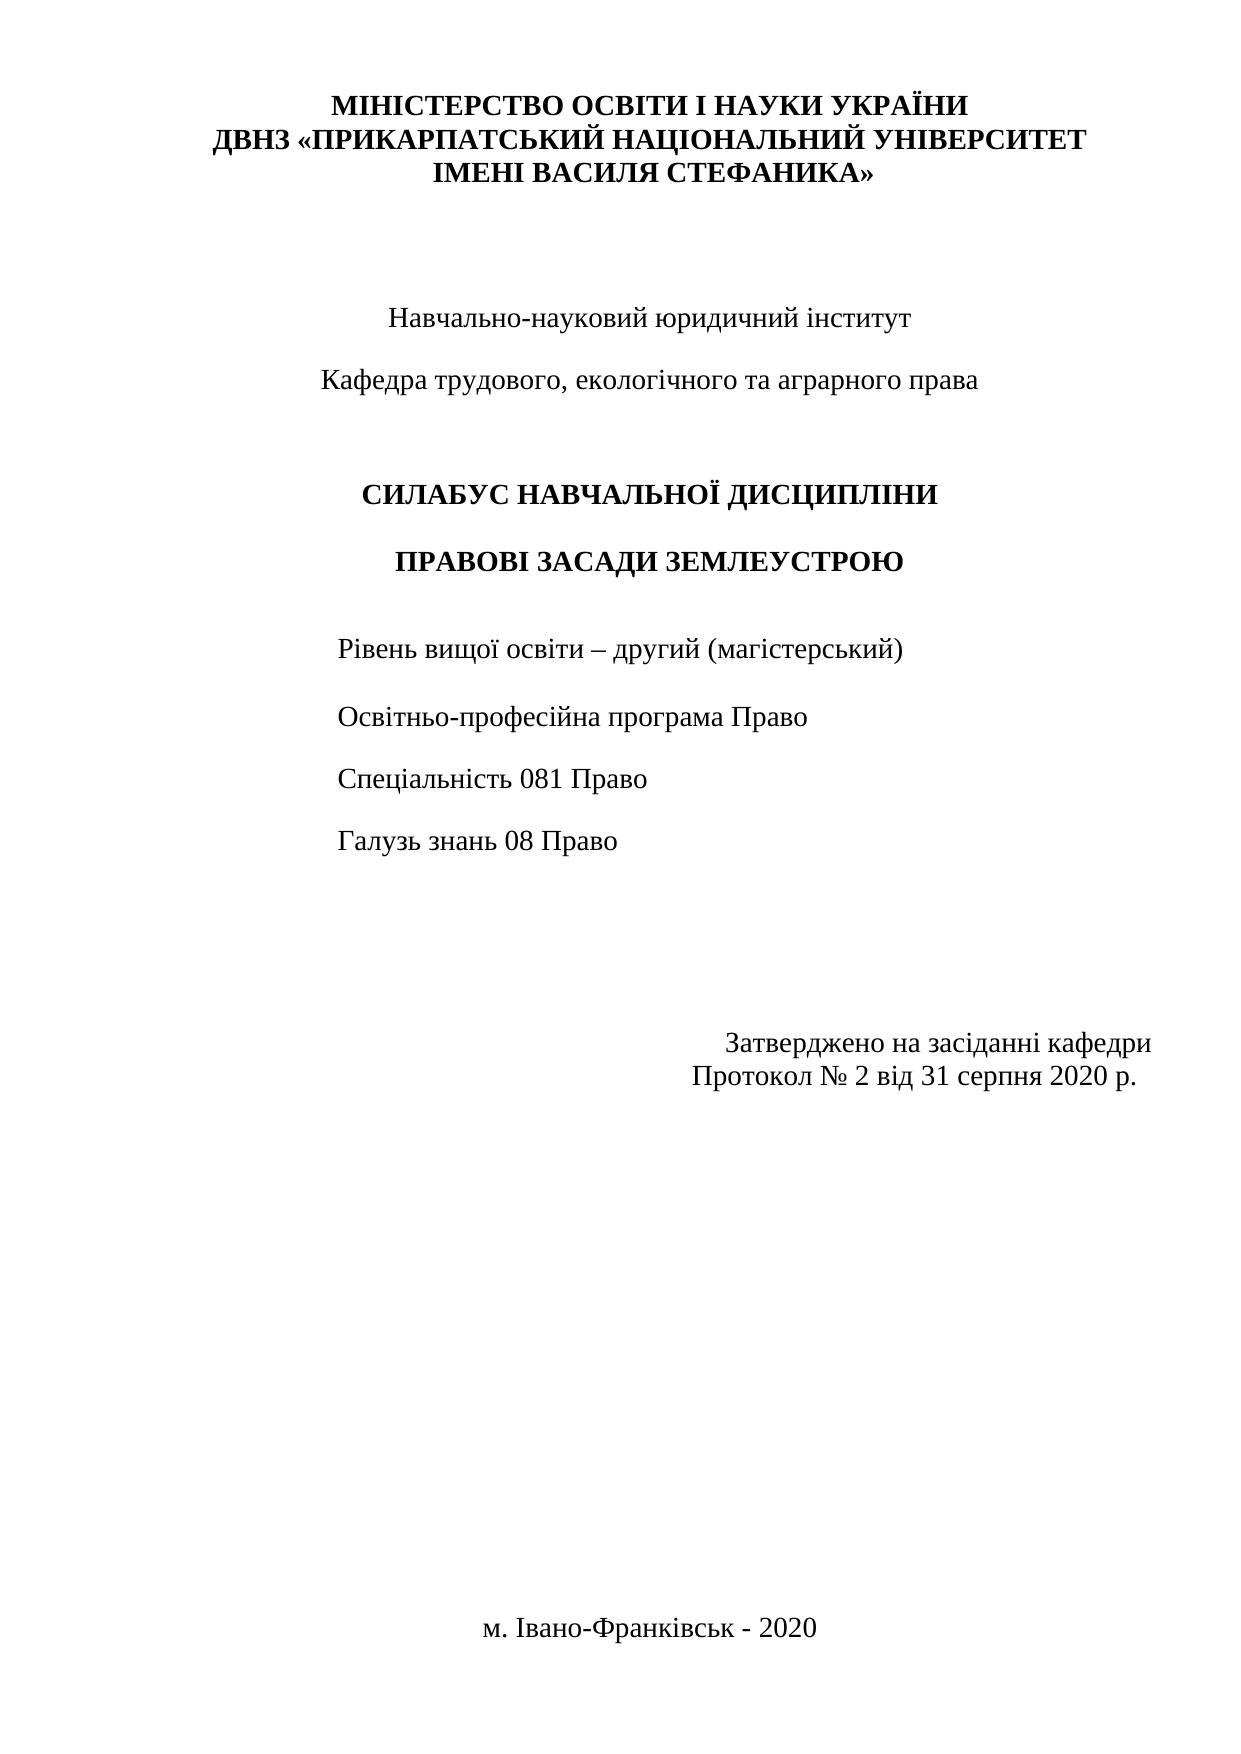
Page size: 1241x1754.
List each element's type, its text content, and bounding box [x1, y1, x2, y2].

text Затверджено на засіданні кафедри [148, 1025, 1152, 1058]
text Рівень вищої освіти – другий (магістерський) [148, 632, 1152, 665]
text ПРАВОВІ ЗАСАДИ ЗЕМЛЕУСТРОЮ [148, 544, 1152, 578]
text Спеціальність 081 Право [148, 761, 1152, 794]
text Галузь знань 08 Право [148, 823, 1152, 857]
text СИЛАБУС НАВЧАЛЬНОЇ ДИСЦИПЛІНИ [148, 477, 1152, 511]
text ІМЕНІ ВАСИЛЯ СТЕФАНИКА» [148, 156, 1152, 189]
text Навчально-науковий юридичний інститут [148, 300, 1152, 333]
text Освітньо-професійна програма Право [148, 699, 1152, 732]
text Протокол № 2 від 31 серпня 2020 р. [148, 1058, 1152, 1092]
text м. Івано-Франківськ - 2020 [148, 1611, 1152, 1644]
text ДВНЗ «ПРИКАРПАТСЬКИЙ НАЦІОНАЛЬНИЙ УНІВЕРСИТЕТ [148, 122, 1152, 156]
text Кафедра трудового, екологічного та аграрного права [148, 362, 1152, 396]
text МІНІСТЕРСТВО ОСВІТИ І НАУКИ УКРАЇНИ [148, 88, 1152, 122]
